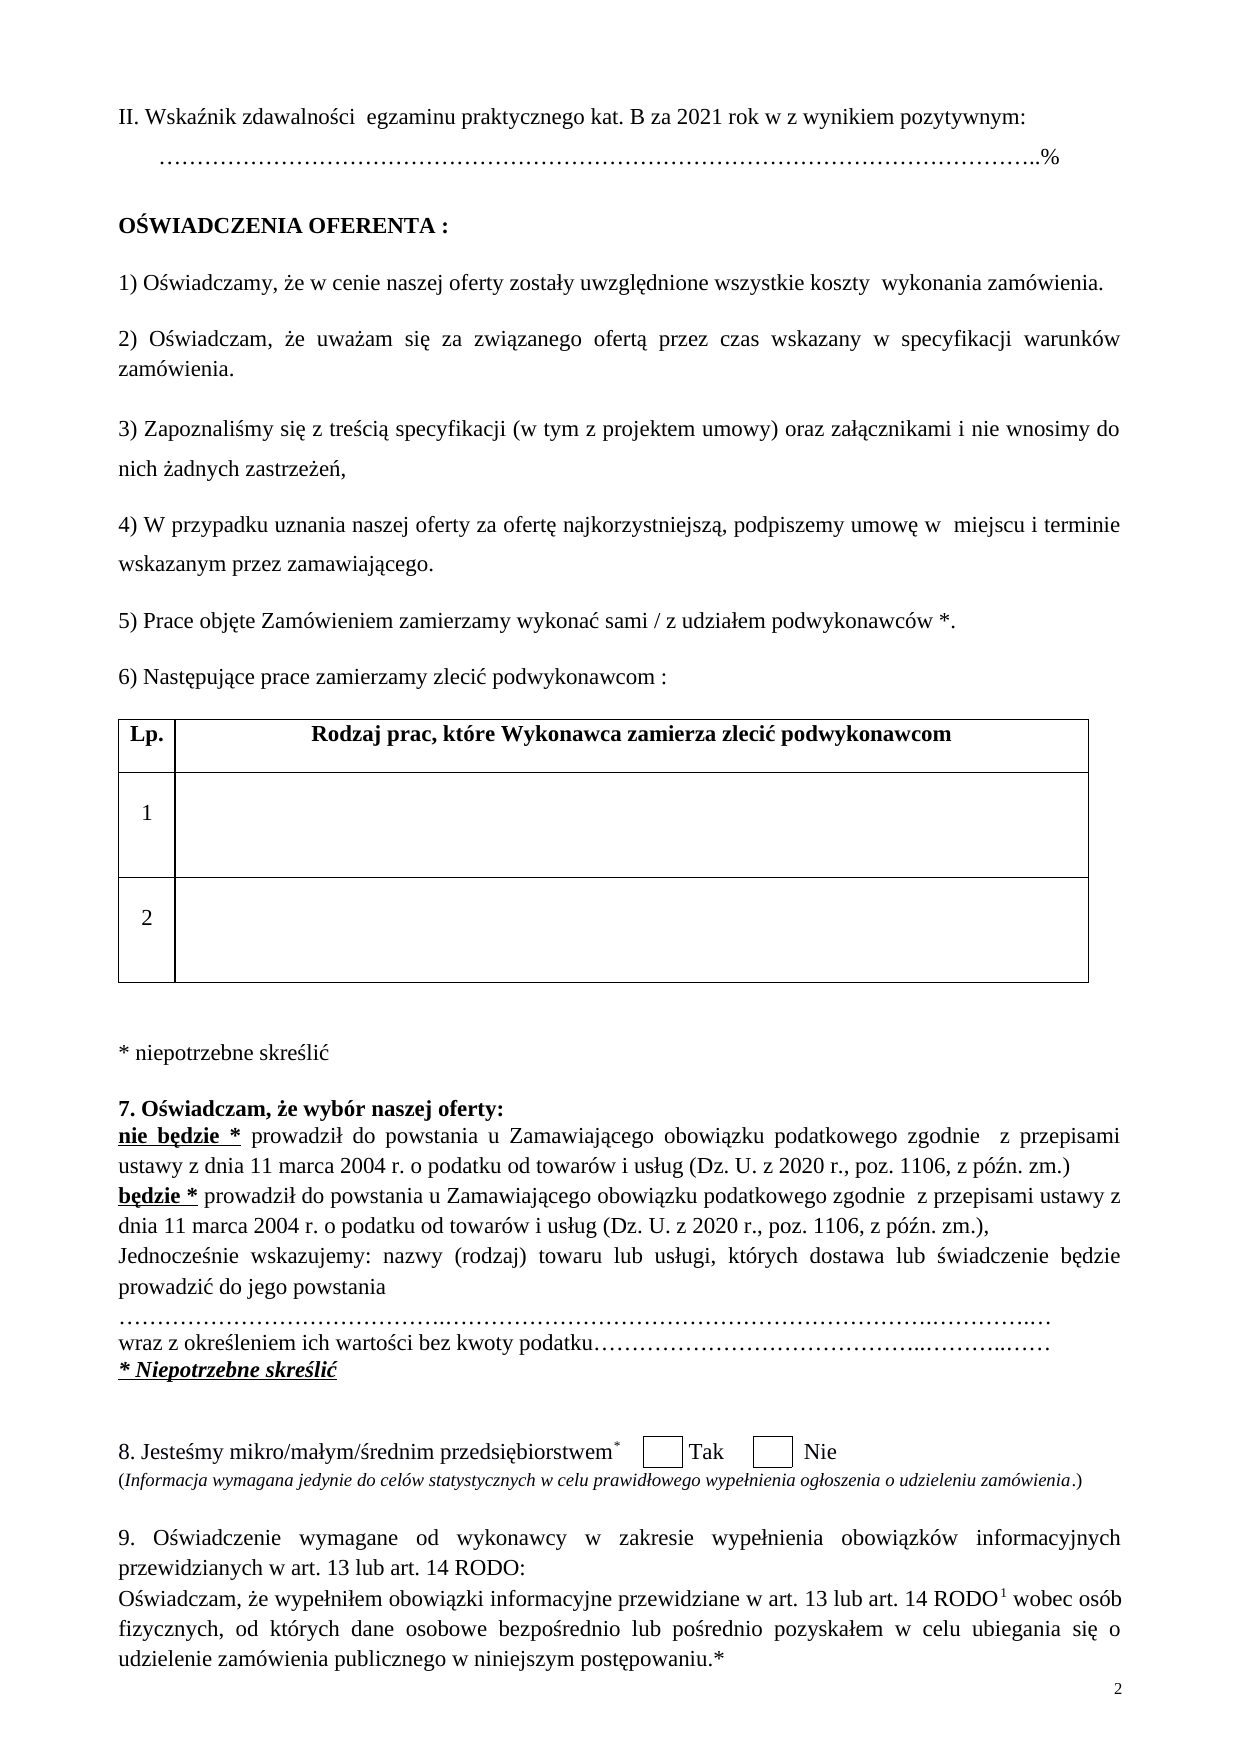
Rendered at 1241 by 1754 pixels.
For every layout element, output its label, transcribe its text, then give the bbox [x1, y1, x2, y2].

text Jednocześnie wskazujemy: nazwy (rodzaj) towaru lub usługi, których dostawa lub świadczenie będzie prowadzić do jego powstania [118, 1242, 1122, 1299]
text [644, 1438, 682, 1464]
text 7. Oświadczam, że wybór naszej oferty: [118, 1095, 1122, 1122]
text będzie * prowadził do powstania u Zamawiającego obowiązku podatkowego zgodnie z przepisami ustawy z dnia 11 marca 2004 r. o podatku od towarów i usług (Dz. U. z 2020 r., poz. 1106, z późn. zm.), [118, 1182, 1122, 1239]
table_cell [176, 773, 1088, 877]
text 5) Prace objęte Zamówieniem zamierzamy wykonać sami / z udziałem podwykonawców *. [118, 607, 1122, 633]
table_header Rodzaj prac, które Wykonawca zamierza zlecić podwykonawcom [176, 720, 1088, 772]
text 9. Oświadczenie wymagane od wykonawcy w zakresie wypełnienia obowiązków informacyjnych przewidzianych w art. 13 lub art. 14 RODO: [118, 1524, 1122, 1581]
text 8. Jesteśmy mikro/małym/średnim przedsiębiorstwem* Tak Nie [118, 1438, 643, 1464]
text II. Wskaźnik zdawalności egzaminu praktycznego kat. B za 2021 rok w z wynikiem pozytywnym: [118, 103, 1122, 130]
text OŚWIADCZENIA OFERENTA : [118, 212, 1122, 239]
text ……………………………………………………………………………………………………..% [118, 143, 1122, 169]
text 1) Oświadczamy, że w cenie naszej oferty zostały uwzględnione wszystkie koszty wykonania zamówienia. [118, 269, 1122, 295]
table_header Lp. [119, 720, 174, 772]
text Oświadczam, że wypełniłem obowiązki informacyjne przewidziane w art. 13 lub art. 14 RODO1 wobec osób fizycznych, od których dane osobowe bezpośrednio lub pośrednio pozyskałem w celu ubiegania się o udzielenie zamówienia publicznego w niniejszym postępowaniu.* [118, 1584, 1122, 1671]
text 2) Oświadczam, że uważam się za związanego ofertą przez czas wskazany w specyfikacji warunków zamówienia. [118, 325, 1122, 381]
table_cell [176, 878, 1088, 982]
table_cell 2 [119, 878, 174, 982]
text 4) W przypadku uznania naszej oferty za ofertę najkorzystniejszą, podpiszemy umowę w miejscu i terminie wskazanym przez zamawiającego. [118, 511, 1122, 577]
table_cell 1 [119, 773, 174, 877]
text nie będzie * prowadził do powstania u Zamawiającego obowiązku podatkowego zgodnie z przepisami ustawy z dnia 11 marca 2004 r. o podatku od towarów i usług (Dz. U. z 2020 r., poz. 1106, z późn. zm.) [118, 1122, 1122, 1178]
text 8. Jesteśmy mikro/małym/średnim przedsiębiorstwem* Tak Nie [793, 1438, 1122, 1464]
text …………………………………….……………………………………………………….………….… [118, 1303, 1122, 1329]
text (Informacja wymagana jedynie do celów statystycznych w celu prawidłowego wypełnienia ogłoszenia o udzieleniu zamówienia.) [118, 1469, 1122, 1491]
text 6) Następujące prace zamierzamy zlecić podwykonawcom : [118, 663, 1122, 689]
text wraz z określeniem ich wartości bez kwoty podatku……………………………………..………..…… [118, 1329, 1122, 1356]
text * niepotrzebne skreślić [118, 1039, 1122, 1066]
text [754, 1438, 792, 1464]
text 3) Zapoznaliśmy się z treścią specyfikacji (w tym z projektem umowy) oraz załącznikami i nie wnosimy do nich żadnych zastrzeżeń, [118, 415, 1122, 481]
text * Niepotrzebne skreślić [118, 1356, 1122, 1382]
